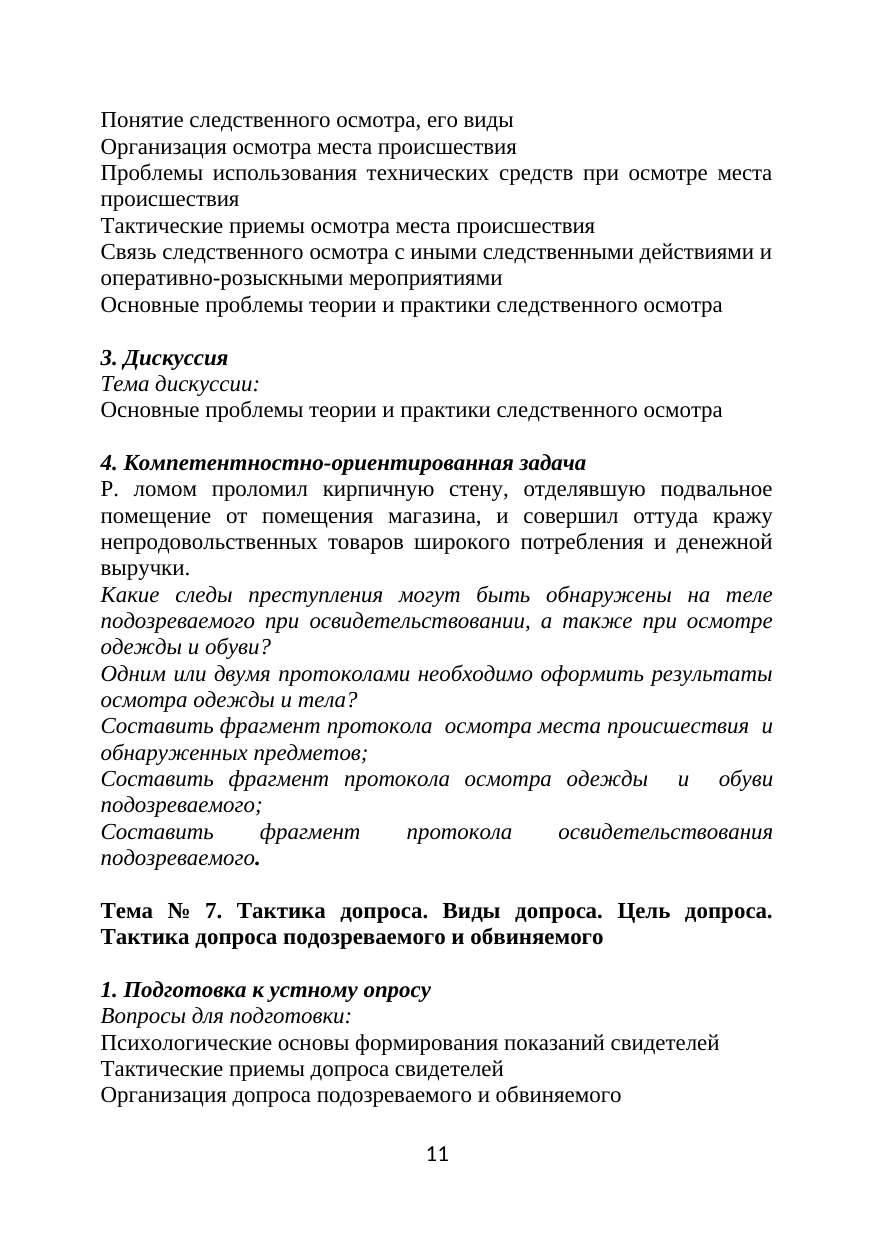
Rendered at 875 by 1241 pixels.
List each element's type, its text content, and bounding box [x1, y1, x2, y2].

text Тактические приемы осмотра места происшествия [100, 212, 774, 238]
text Тема № 7. Тактика допроса. Виды допроса. Цель допроса. Тактика допроса подозреваемого и обвиняемого [100, 897, 774, 950]
text Психологические основы формирования показаний свидетелей [100, 1029, 774, 1055]
text Тактические приемы допроса свидетелей [100, 1055, 774, 1081]
text Одним или двумя протоколами необходимо оформить результаты осмотра одежды и тела? [100, 660, 774, 712]
text Понятие следственного осмотра, его виды [100, 106, 774, 133]
text 4. Компетентностно-ориентированная задача [100, 449, 777, 475]
text Составить фрагмент протокола осмотра места происшествия и обнаруженных предметов; [100, 712, 774, 765]
text Организация осмотра места происшествия [100, 133, 774, 159]
text Организация допроса подозреваемого и обвиняемого [100, 1081, 774, 1108]
text Основные проблемы теории и практики следственного осмотра [100, 291, 774, 317]
text Связь следственного осмотра с иными следственными действиями и оперативно-розыскными мероприятиями [100, 238, 774, 291]
text 1. Подготовка к устному опросу [100, 976, 774, 1002]
text Вопросы для подготовки: [100, 1002, 774, 1029]
text Какие следы преступления могут быть обнаружены на теле подозреваемого при освидетельствовании, а также при осмотре одежды и обуви? [100, 581, 774, 660]
text Основные проблемы теории и практики следственного осмотра [100, 396, 774, 423]
text Составить фрагмент протокола осмотра одежды и обуви подозреваемого; [100, 765, 774, 818]
text 3. Дискуссия [100, 343, 774, 370]
text Тема дискуссии: [100, 370, 774, 396]
text Проблемы использования технических средств при осмотре места происшествия [100, 159, 774, 212]
text Р. ломом проломил кирпичную стену, отделявшую подвальное помещение от помещения магазина, и совершил оттуда кражу непродовольственных товаров широкого потребления и денежной выручки. [100, 475, 774, 581]
text Составить фрагмент протокола освидетельствования подозреваемого. [100, 818, 774, 871]
